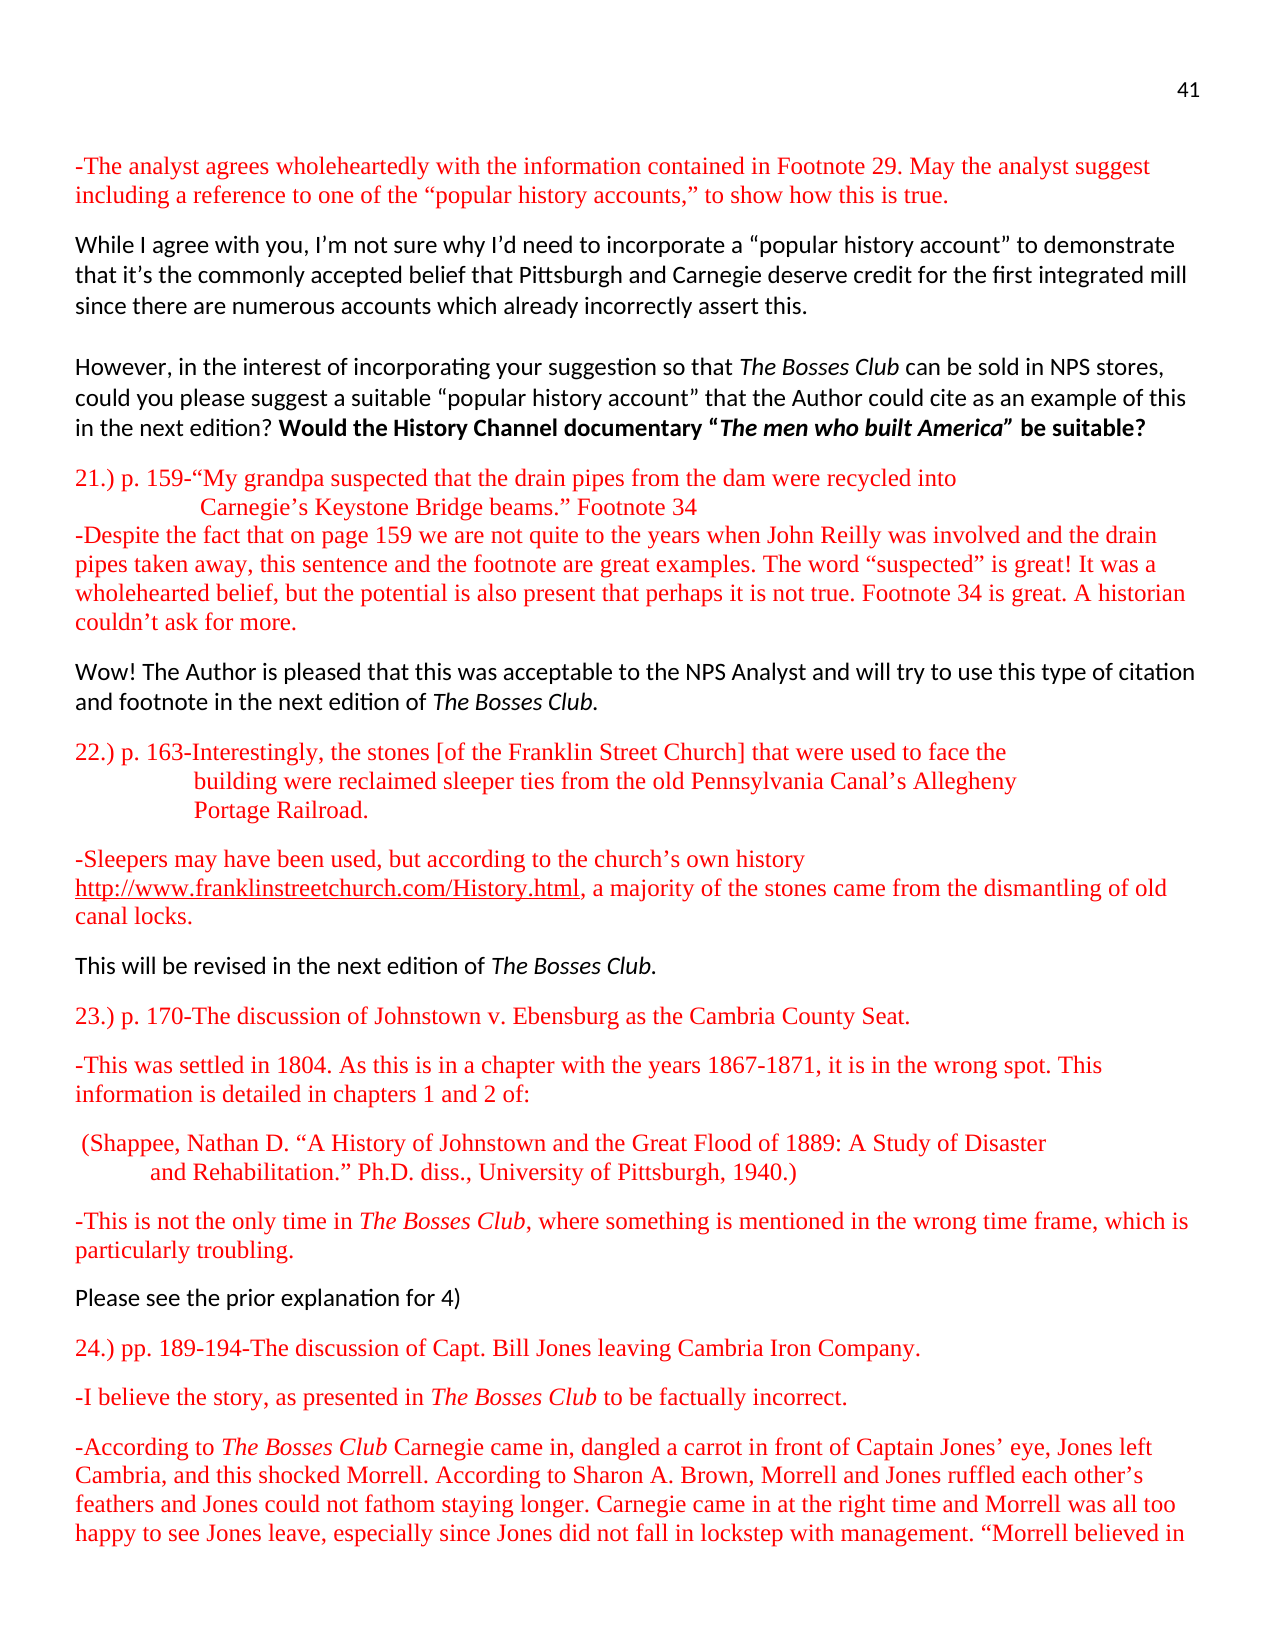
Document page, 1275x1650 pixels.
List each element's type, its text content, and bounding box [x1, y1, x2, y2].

text -Sleepers may have been used, but according to the church’s own history http://www.franklinstreetchurch.com/History.html, a majority of the stones came from the dismantling of old canal locks. [75, 823, 1200, 930]
text -Despite the fact that on page 159 we are not quite to the years when John Reilly was involved and the drain pipes taken away, this sentence and the footnote are great examples. The word “suspected” is great! It was a wholehearted belief, but the potential is also present that perhaps it is not true. Footnote 34 is great. A historian couldn’t ask for more. [75, 521, 1200, 636]
text While I agree with you, I’m not sure why I’d need to incorporate a “popular history account” to demonstrate that it’s the commonly accepted belief that Pittsburgh and Carnegie deserve credit for the first integrated mill since there are numerous accounts which already incorrectly assert this. However, in the interest of incorporating your suggestion so that The Bosses Club can be sold in NPS stores, could you please suggest a suitable “popular history account” that the Author could cite as an example of this in the next edition? Would the History Channel documentary “The men who built America” be suitable? [75, 209, 1200, 443]
text and Rehabilitation.” Ph.D. diss., University of Pittsburgh, 1940.) [75, 1157, 1200, 1186]
text building were reclaimed sleeper ties from the old Pennsylvania Canal’s Allegheny [75, 766, 1200, 795]
text This will be revised in the next edition of The Bosses Club. [75, 950, 1200, 981]
text (Shappee, Nathan D. “A History of Johnstown and the Great Flood of 1889: A Study of Disaster [75, 1108, 1200, 1157]
text Wow! The Author is pleased that this was acceptable to the NPS Analyst and will try to use this type of citation and footnote in the next edition of The Bosses Club. [75, 656, 1200, 717]
text 21.) p. 159-“My grandpa suspected that the drain pipes from the dam were recycled into [75, 443, 1200, 492]
text -I believe the story, as presented in The Bosses Club to be factually incorrect. [75, 1362, 1200, 1411]
text Portage Railroad. [75, 795, 1200, 823]
text 22.) p. 163-Interestingly, the stones [of the Franklin Street Church] that were used to face the [75, 737, 1200, 766]
text -This was settled in 1804. As this is in a chapter with the years 1867-1871, it is in the wrong spot. This information is detailed in chapters 1 and 2 of: [75, 1030, 1200, 1108]
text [75, 1411, 1200, 1547]
text 23.) p. 170-The discussion of Johnstown v. Ebensburg as the Cambria County Seat. [75, 1001, 1200, 1030]
text 24.) pp. 189-194-The discussion of Capt. Bill Jones leaving Cambria Iron Company. [75, 1313, 1200, 1362]
text Carnegie’s Keystone Bridge beams.” Footnote 34 [75, 492, 1200, 521]
text -The analyst agrees wholeheartedly with the information contained in Footnote 29. May the analyst suggest including a reference to one of the “popular history accounts,” to show how this is true. [75, 131, 1200, 209]
text -This is not the only time in The Bosses Club, where something is mentioned in the wrong time frame, which is particularly troubling. Please see the prior explanation for 4) [75, 1186, 1200, 1313]
